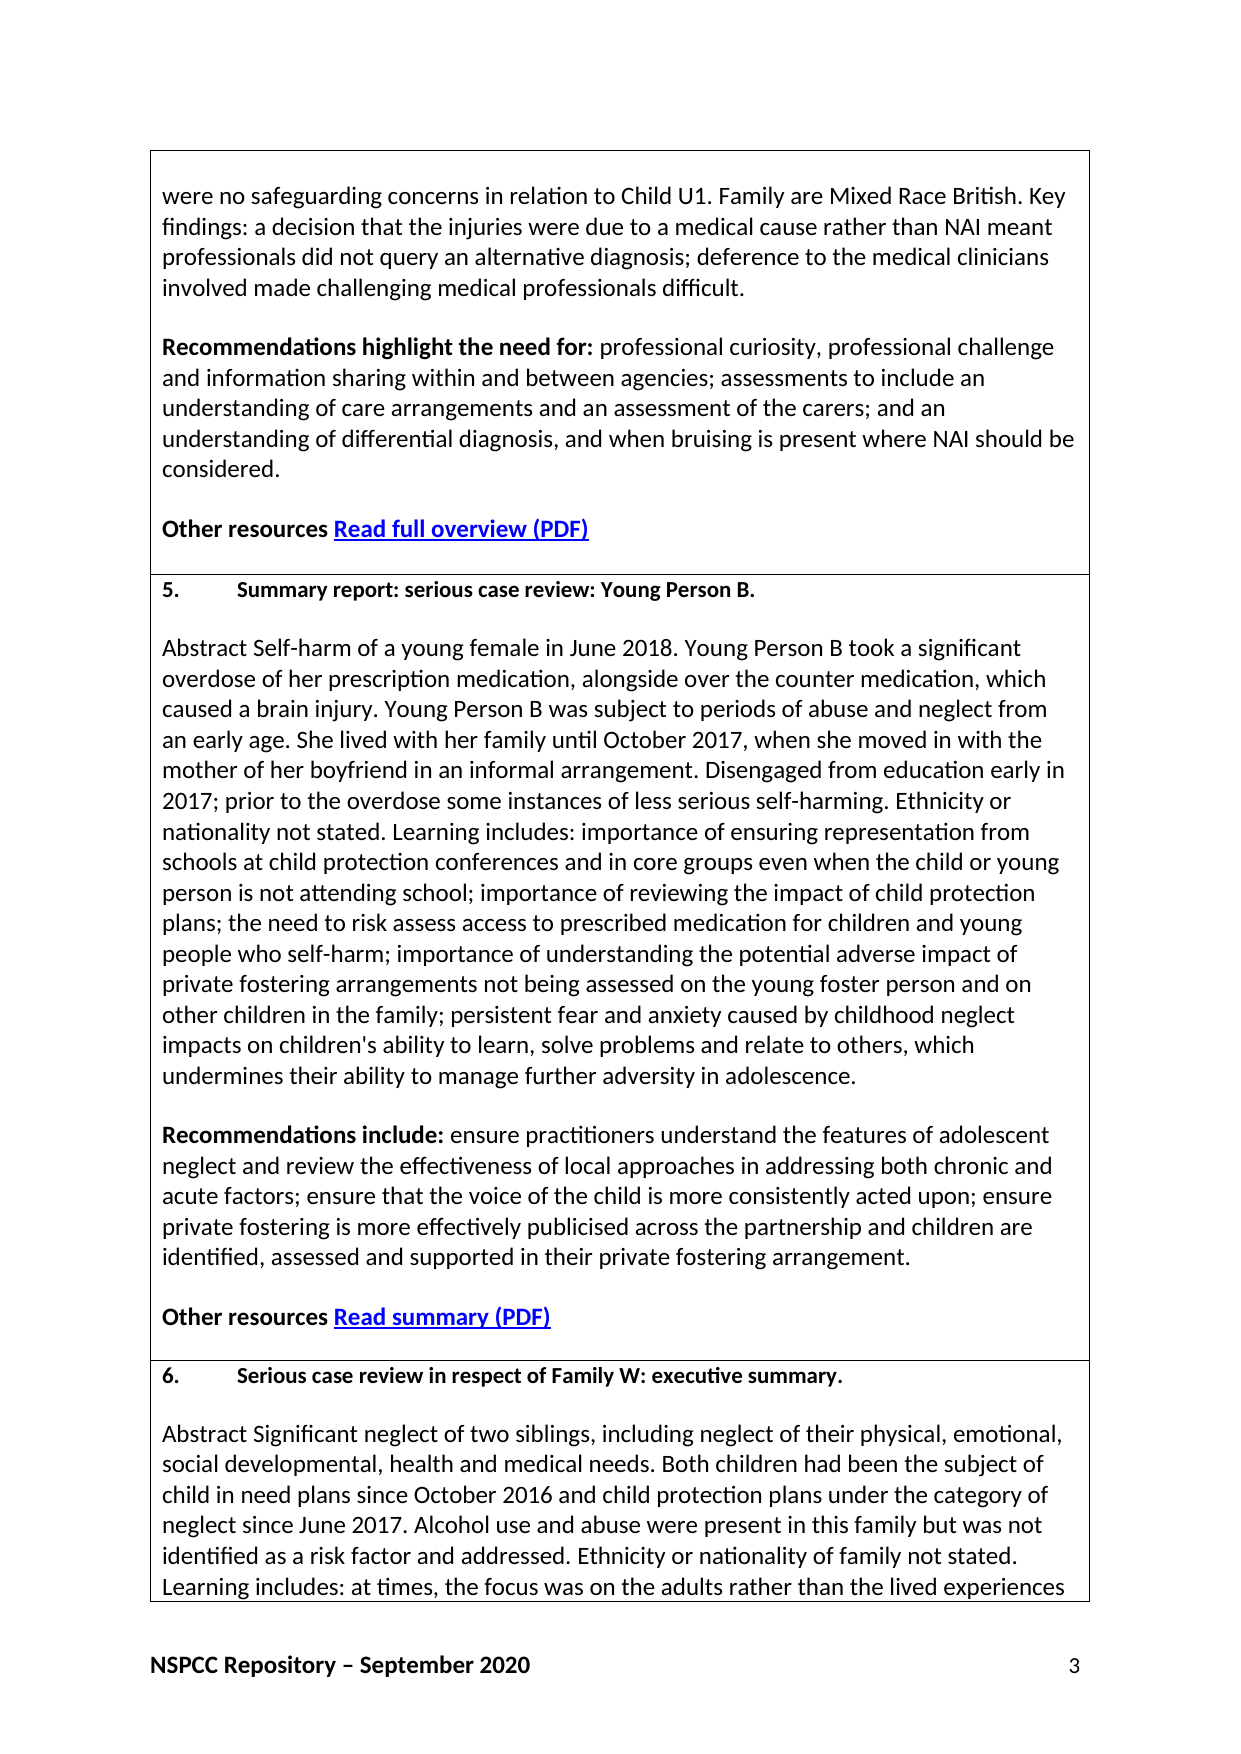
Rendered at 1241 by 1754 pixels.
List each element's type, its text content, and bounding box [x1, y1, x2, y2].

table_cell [151, 151, 1089, 574]
table_cell Summary report: serious case review: Young Person B. Abstract Self-harm of a young female in June 2018. Young Person B took a significant overdose of her prescription medication, alongside over the counter medication, which caused a brain injury. Young Person B was subject to periods of abuse and neglect from an early age. She lived with her family until October 2017, when she moved in with the mother of her boyfriend in an informal arrangement. Disengaged from education early in 2017; prior to the overdose some instances of less serious self-harming. Ethnicity or nationality not stated. Learning includes: importance of ensuring representation from schools at child protection conferences and in core groups even when the child or young person is not attending school; importance of reviewing the impact of child protection plans; the need to risk assess access to prescribed medication for children and young people who self-harm; importance of understanding the potential adverse impact of private fostering arrangements not being assessed on the young foster person and on other children in the family; persistent fear and anxiety caused by childhood neglect impacts on children's ability to learn, solve problems and relate to others, which undermines their ability to manage further adversity in adolescence. Recommendations include: ensure practitioners understand the features of adolescent neglect and review the effectiveness of local approaches in addressing both chronic and acute factors; ensure that the voice of the child is more consistently acted upon; ensure private fostering is more effectively publicised across the partnership and children are identified, assessed and supported in their private fostering arrangement. Other resources Read summary (PDF) [151, 575, 1089, 1360]
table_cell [151, 1361, 1089, 1601]
